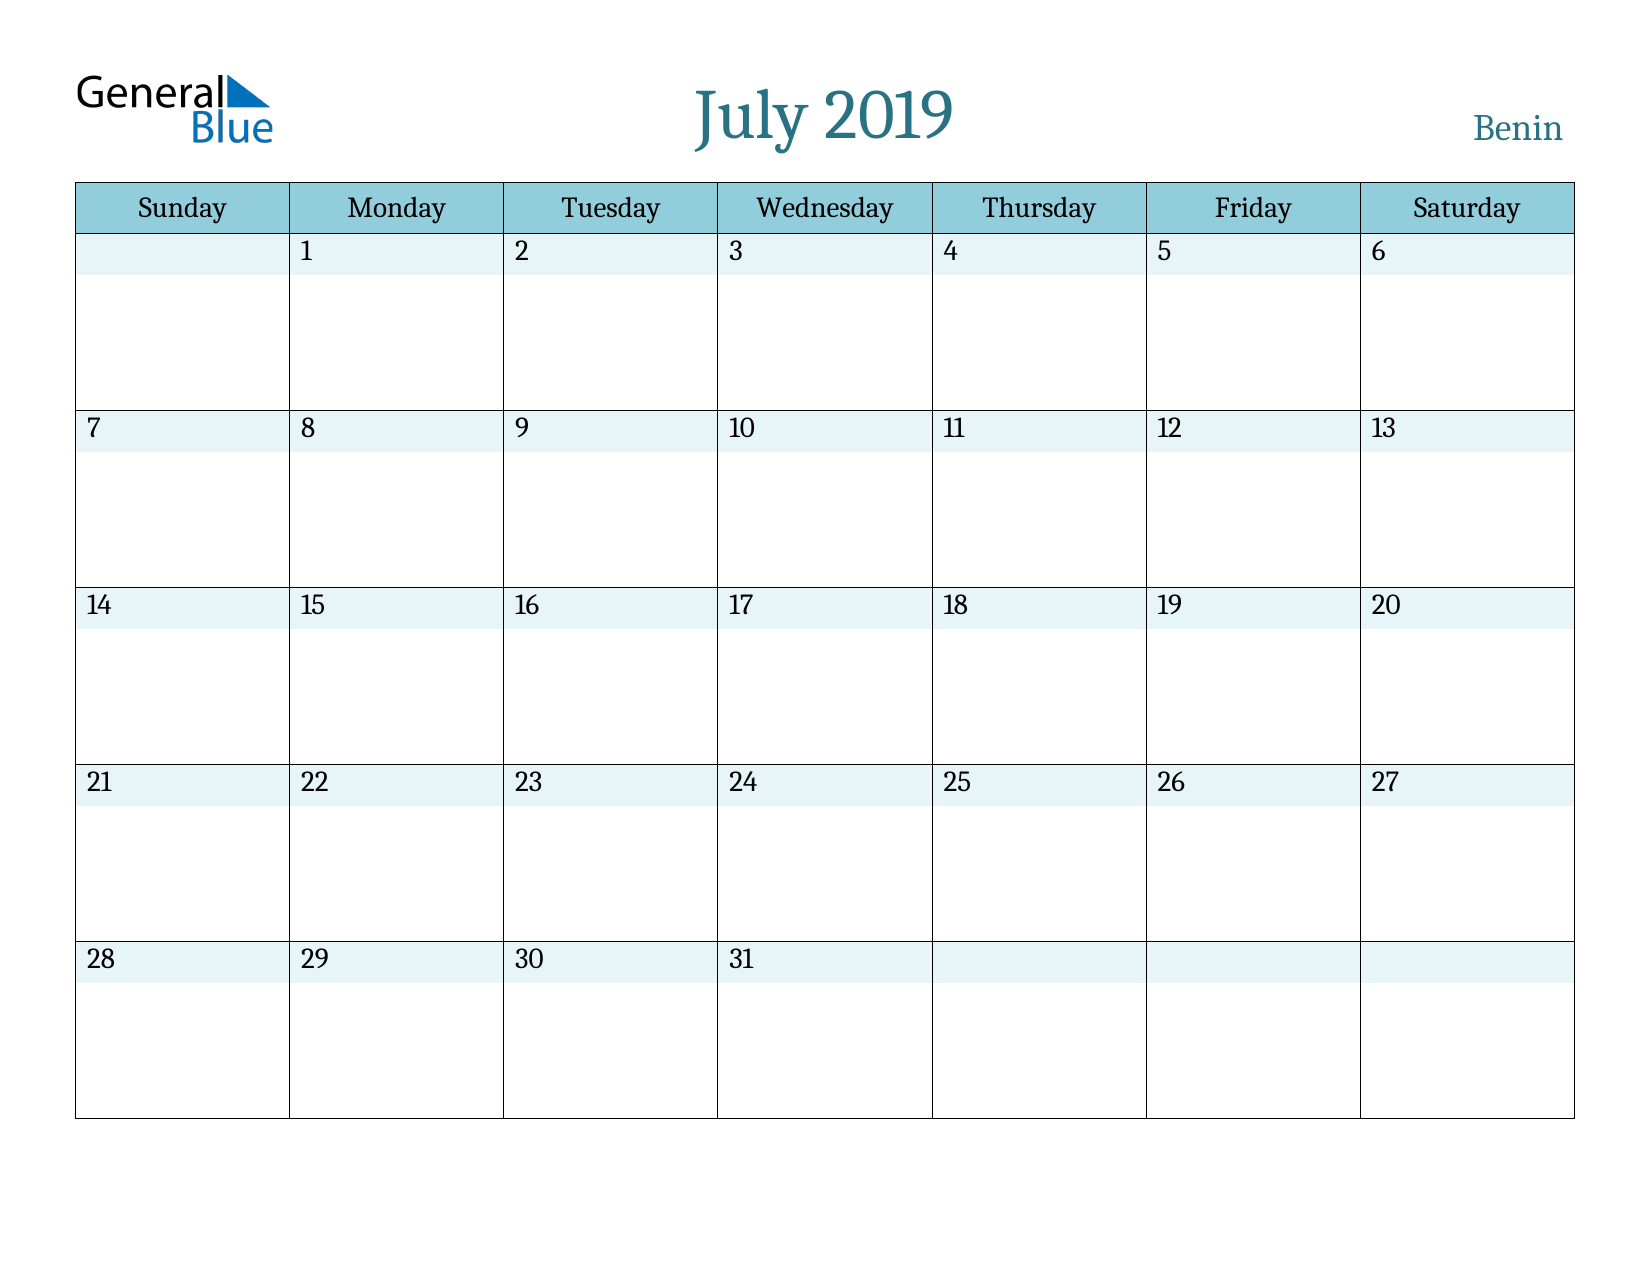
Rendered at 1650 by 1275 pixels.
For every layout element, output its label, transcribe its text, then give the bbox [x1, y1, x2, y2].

table_cell 28 [76, 942, 289, 983]
table_cell [504, 452, 717, 587]
table_cell 2 [504, 234, 717, 275]
table_cell [933, 275, 1146, 410]
table_cell Tuesday [504, 183, 717, 233]
table_cell 19 [1147, 588, 1360, 629]
table_cell 11 [933, 411, 1146, 452]
table_cell [1361, 942, 1574, 983]
table_cell [504, 629, 717, 764]
table_cell [504, 983, 717, 1118]
table_cell [1361, 983, 1574, 1118]
table_cell Sunday [76, 183, 289, 233]
table_cell [290, 806, 503, 941]
table_cell [933, 806, 1146, 941]
table_cell [1147, 806, 1360, 941]
table_cell 3 [718, 234, 932, 275]
table_cell [290, 629, 503, 764]
table_cell Friday [1147, 183, 1360, 233]
table_cell 5 [1147, 234, 1360, 275]
table_cell 31 [718, 942, 932, 983]
table_cell 12 [1147, 411, 1360, 452]
table_cell [1361, 275, 1574, 410]
table_cell 18 [933, 588, 1146, 629]
table_cell [718, 629, 932, 764]
table_cell 25 [933, 765, 1146, 806]
table_header Benin [1146, 75, 1574, 182]
table_cell 23 [504, 765, 717, 806]
table_cell [504, 806, 717, 941]
table_cell [1361, 452, 1574, 587]
table_cell [1147, 942, 1360, 983]
table_cell [1147, 275, 1360, 410]
picture [77, 75, 273, 143]
table_cell 14 [76, 588, 289, 629]
table_cell [718, 983, 932, 1118]
table_cell [1147, 629, 1360, 764]
table_cell 15 [290, 588, 503, 629]
table_cell 27 [1361, 765, 1574, 806]
table_cell 21 [76, 765, 289, 806]
table_cell [76, 275, 289, 410]
table_cell 22 [290, 765, 503, 806]
table_cell [933, 983, 1146, 1118]
table_cell [76, 629, 289, 764]
table_cell 16 [504, 588, 717, 629]
table_cell 6 [1361, 234, 1574, 275]
table_cell Thursday [933, 183, 1146, 233]
table_cell 29 [290, 942, 503, 983]
table_cell Wednesday [718, 183, 932, 233]
table_cell 7 [76, 411, 289, 452]
table_cell [76, 983, 289, 1118]
table_cell 17 [718, 588, 932, 629]
table_cell Saturday [1361, 183, 1574, 233]
table_cell [1361, 806, 1574, 941]
table_cell 1 [290, 234, 503, 275]
table_cell [290, 275, 503, 410]
table_cell [290, 983, 503, 1118]
table_cell [290, 452, 503, 587]
table_cell [1361, 629, 1574, 764]
table_cell [504, 275, 717, 410]
table_cell 8 [290, 411, 503, 452]
table_cell [1147, 983, 1360, 1118]
table_header [76, 75, 503, 182]
table_cell 26 [1147, 765, 1360, 806]
table_cell [933, 942, 1146, 983]
table_cell 30 [504, 942, 717, 983]
table_cell [718, 275, 932, 410]
table_cell Monday [290, 183, 503, 233]
table_cell [76, 806, 289, 941]
table_cell [718, 806, 932, 941]
table_cell [933, 452, 1146, 587]
table_cell 9 [504, 411, 717, 452]
table_cell [76, 234, 289, 275]
table_cell 24 [718, 765, 932, 806]
table_cell [718, 452, 932, 587]
table_cell 13 [1361, 411, 1574, 452]
table_cell [933, 629, 1146, 764]
table_cell 20 [1361, 588, 1574, 629]
table_cell [76, 452, 289, 587]
table_cell [1147, 452, 1360, 587]
table_cell 10 [718, 411, 932, 452]
table_header July 2019 [504, 75, 1146, 182]
table_cell 4 [933, 234, 1146, 275]
